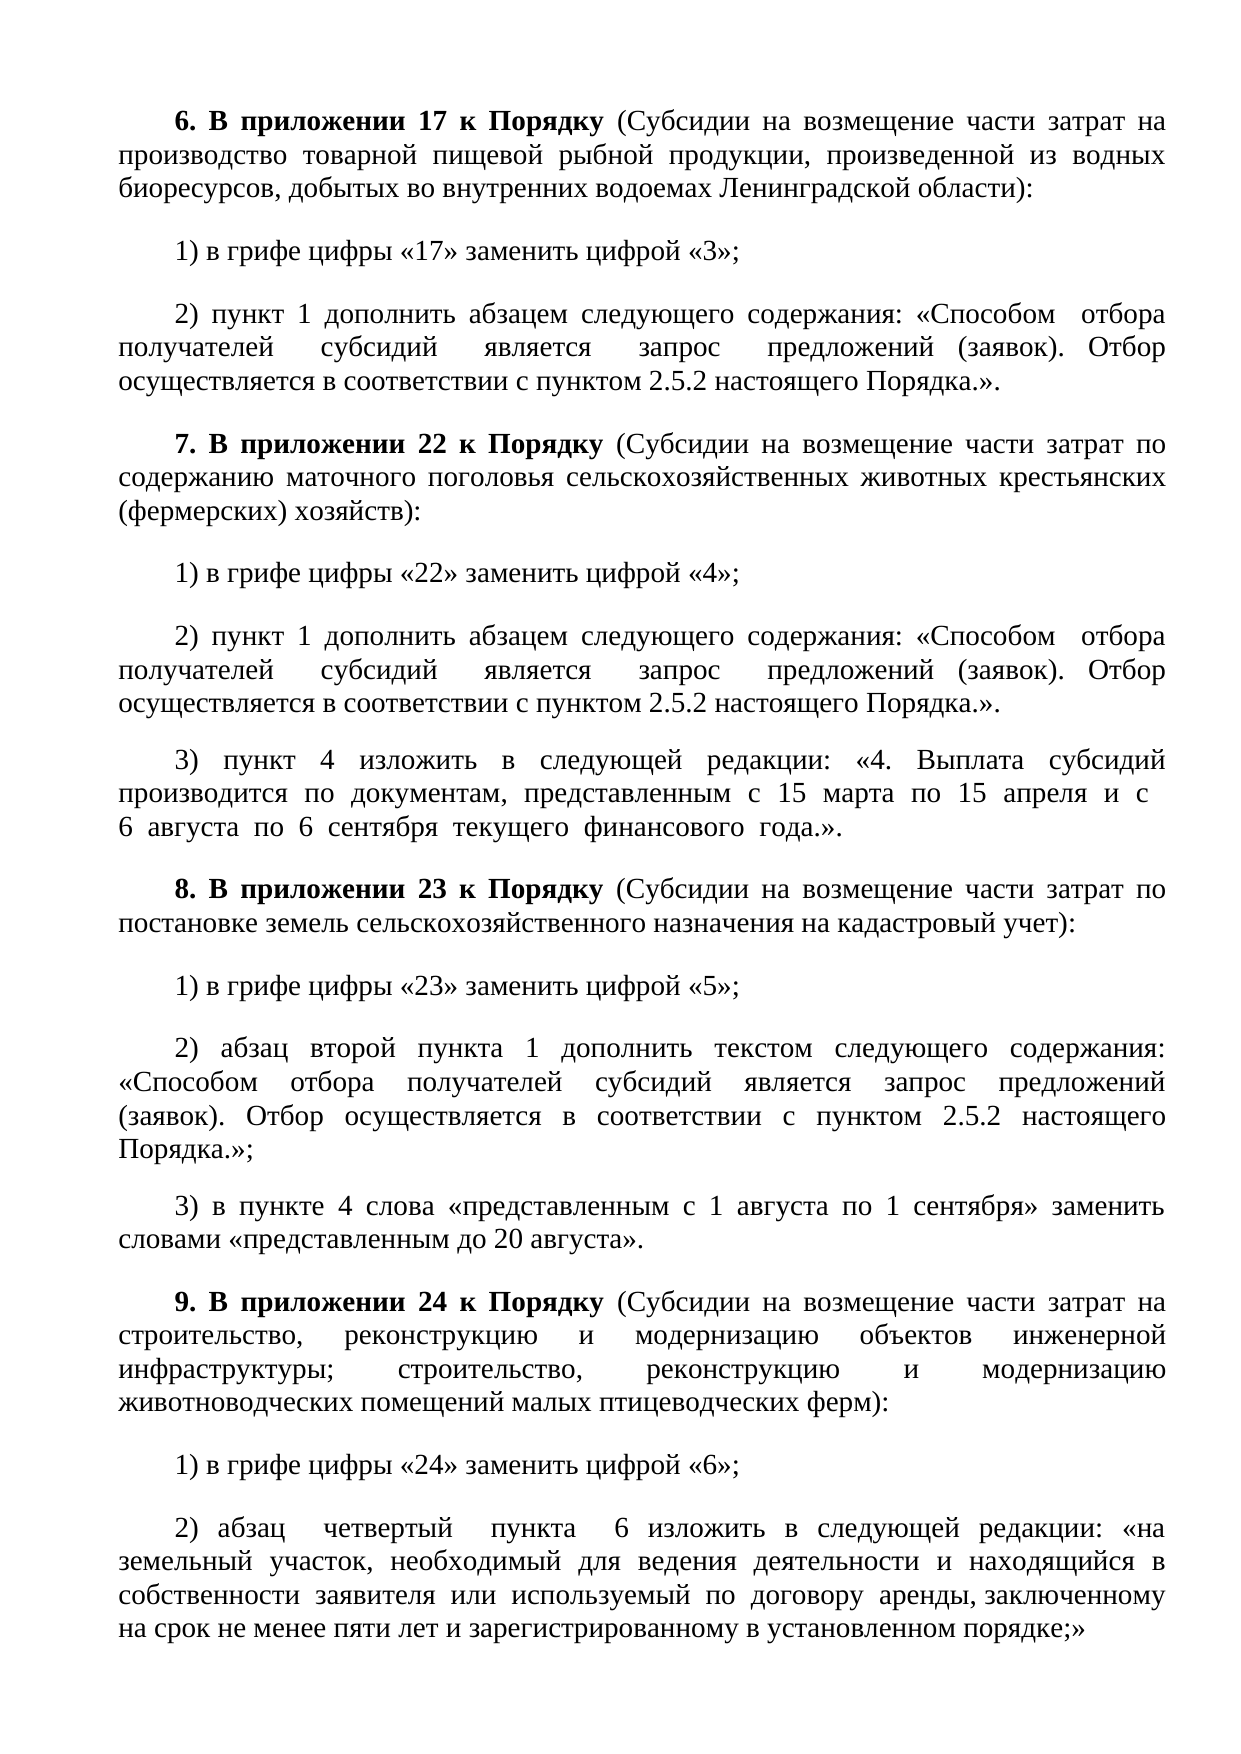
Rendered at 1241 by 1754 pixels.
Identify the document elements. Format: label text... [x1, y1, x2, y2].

text 9. В приложении 24 к Порядку (Субсидии на возмещение части затрат на строительство, реконструкцию и модернизацию объектов инженерной инфраструктуры; строительство, реконструкцию и модернизацию животноводческих помещений малых птицеводческих ферм): [118, 1284, 1167, 1418]
text 1) в грифе цифры «17» заменить цифрой «3»; [118, 233, 1167, 267]
text 1) в грифе цифры «23» заменить цифрой «5»; [118, 968, 1167, 1001]
text 2) абзац второй пункта 1 дополнить текстом следующего содержания: «Способом отбора получателей субсидий является запрос предложений (заявок). Отбор осуществляется в соответствии с пунктом 2.5.2 настоящего Порядка.»; [118, 1031, 1167, 1165]
text 8. В приложении 23 к Порядку (Субсидии на возмещение части затрат по постановке земель сельскохозяйственного назначения на кадастровый учет): [118, 872, 1167, 939]
text 1) в грифе цифры «24» заменить цифрой «6»; [118, 1447, 1167, 1481]
text 1) в грифе цифры «22» заменить цифрой «4»; [118, 556, 1167, 589]
text 3) пункт 4 изложить в следующей редакции: «4. Выплата субсидий производится по документам, представленным с 15 марта по 15 апреля и с 6 августа по 6 сентября текущего финансового года.». [118, 742, 1167, 842]
text 2) пункт 1 дополнить абзацем следующего содержания: «Способом отбора получателей субсидий является запрос предложений (заявок). Отбор осуществляется в соответствии с пунктом 2.5.2 настоящего Порядка.». [118, 296, 1167, 397]
text 3) в пункте 4 слова «представленным с 1 августа по 1 сентября» заменить словами «представленным до 20 августа». [118, 1188, 1167, 1255]
text 6. В приложении 17 к Порядку (Субсидии на возмещение части затрат на производство товарной пищевой рыбной продукции, произведенной из водных биоресурсов, добытых во внутренних водоемах Ленинградской области): [118, 103, 1167, 204]
text 2) пункт 1 дополнить абзацем следующего содержания: «Способом отбора получателей субсидий является запрос предложений (заявок). Отбор осуществляется в соответствии с пунктом 2.5.2 настоящего Порядка.». [118, 618, 1167, 719]
text 2) абзац четвертый пункта 6 изложить в следующей редакции: «на земельный участок, необходимый для ведения деятельности и находящийся в собственности заявителя или используемый по договору аренды, заключенному на срок не менее пяти лет и зарегистрированному в установленном порядке;» [118, 1510, 1167, 1644]
text 7. В приложении 22 к Порядку (Субсидии на возмещение части затрат по содержанию маточного поголовья сельскохозяйственных животных крестьянских (фермерских) хозяйств): [118, 426, 1167, 526]
